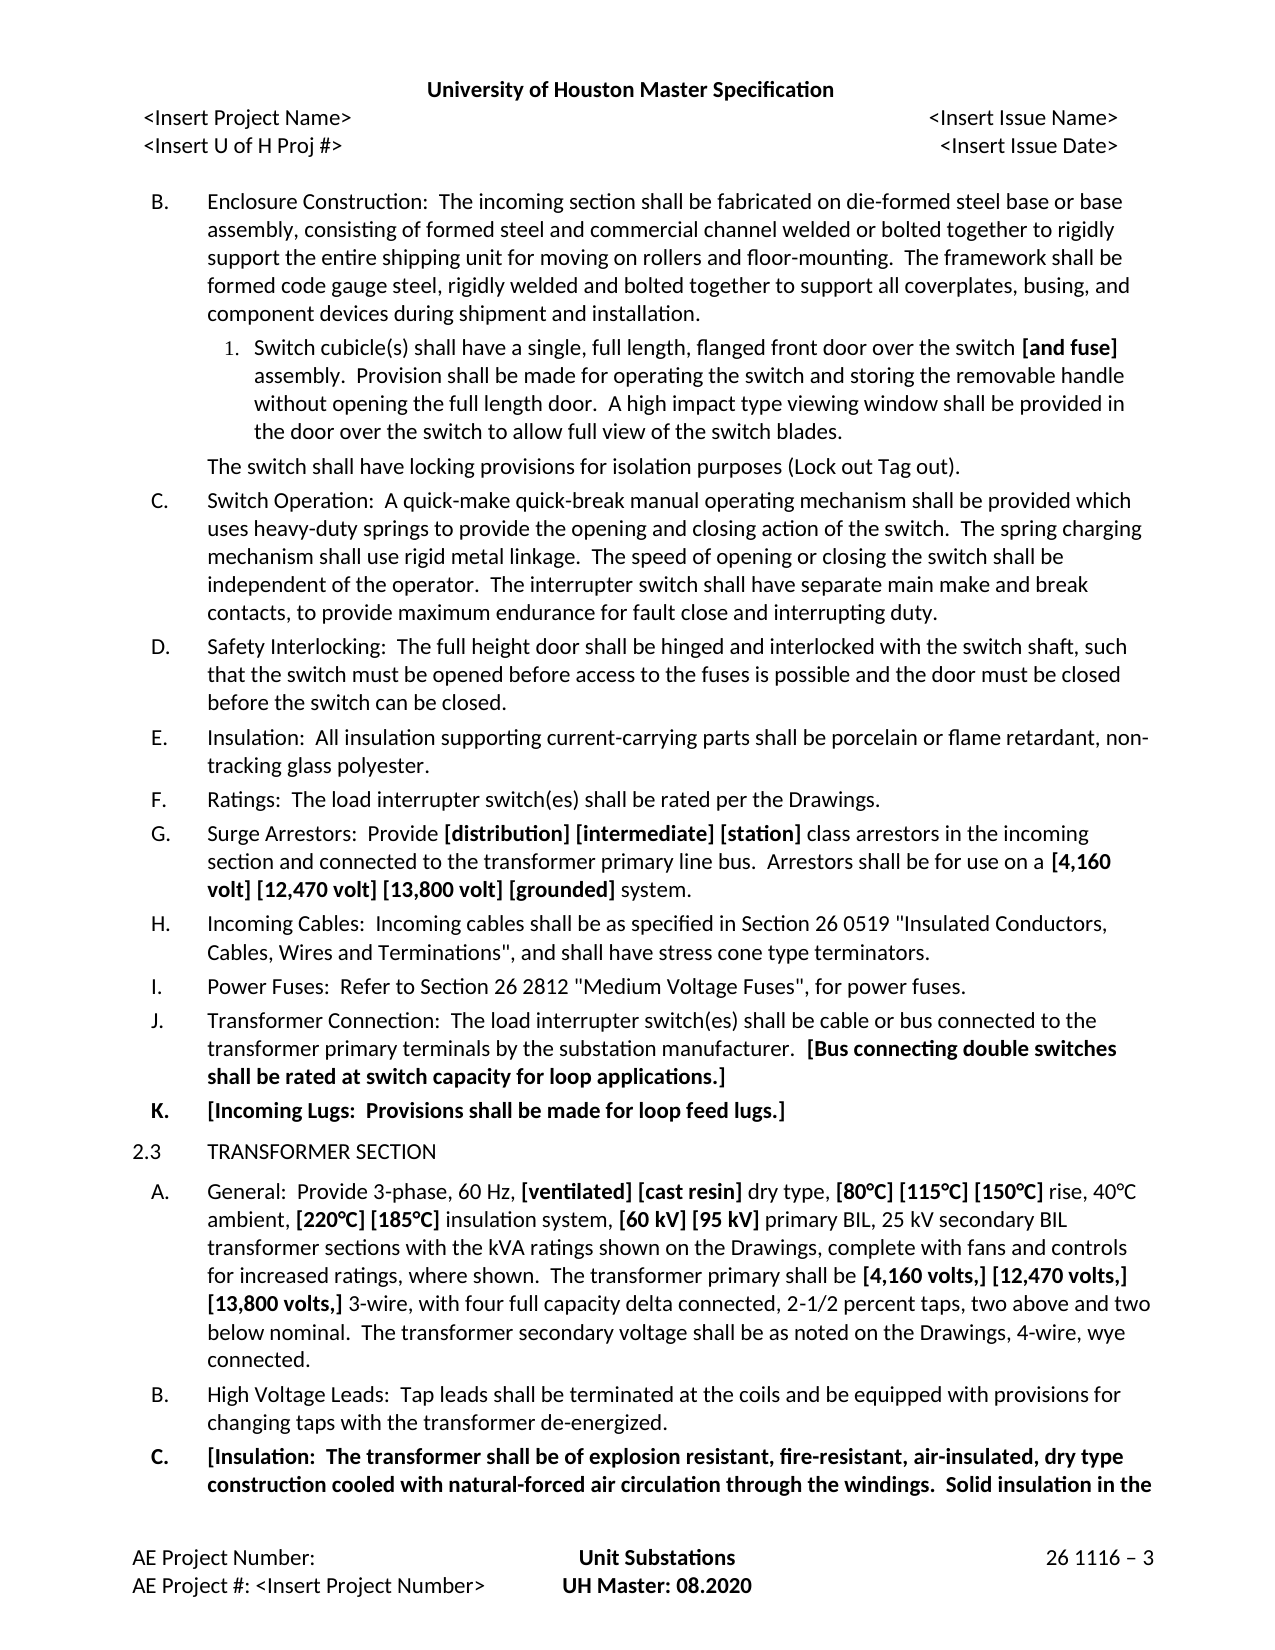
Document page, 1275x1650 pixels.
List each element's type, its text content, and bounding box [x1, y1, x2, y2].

subtitle Safety Interlocking: The full height door shall be hinged and interlocked with the switch shaft, such that the switch must be opened before access to the fuses is possible and the door must be closed before the switch can be closed. [151, 632, 1155, 716]
subtitle Switch cubicle(s) shall have a single, full length, flanged front door over the switch [and fuse] assembly. Provision shall be made for operating the switch and storing the removable handle without opening the full length door. A high impact type viewing window shall be provided in the door over the switch to allow full view of the switch blades. [224, 333, 1155, 446]
subtitle Switch Operation: A quick-make quick-break manual operating mechanism shall be provided which uses heavy-duty springs to provide the opening and closing action of the switch. The spring charging mechanism shall use rigid metal linkage. The speed of opening or closing the switch shall be independent of the operator. The interrupter switch shall have separate main make and break contacts, to provide maximum endurance for fault close and interrupting duty. [151, 486, 1155, 626]
subtitle High Voltage Leads: Tap leads shall be terminated at the coils and be equipped with provisions for changing taps with the transformer de-energized. [151, 1380, 1155, 1436]
subtitle Insulation: All insulation supporting current-carrying parts shall be porcelain or flame retardant, non-tracking glass polyester. [151, 723, 1155, 779]
subtitle TRANSFORMER SECTION [132, 1137, 1155, 1165]
subtitle Power Fuses: Refer to Section 26 2812 "Medium Voltage Fuses", for power fuses. [151, 972, 1155, 1000]
subtitle Incoming Cables: Incoming cables shall be as specified in Section 26 0519 "Insulated Conductors, Cables, Wires and Terminations", and shall have stress cone type terminators. [151, 909, 1155, 966]
subtitle Enclosure Construction: The incoming section shall be fabricated on die-formed steel base or base assembly, consisting of formed steel and commercial channel welded or bolted together to rigidly support the entire shipping unit for moving on rollers and floor-mounting. The framework shall be formed code gauge steel, rigidly welded and bolted together to support all coverplates, busing, and component devices during shipment and installation. [151, 187, 1155, 327]
subtitle Surge Arrestors: Provide [distribution] [intermediate] [station] class arrestors in the incoming section and connected to the transformer primary line bus. Arrestors shall be for use on a [4,160 volt] [12,470 volt] [13,800 volt] [grounded] system. [151, 819, 1155, 903]
subtitle Transformer Connection: The load interrupter switch(es) shall be cable or bus connected to the transformer primary terminals by the substation manufacturer. [Bus connecting double switches shall be rated at switch capacity for loop applications.] [151, 1006, 1155, 1090]
subtitle [Incoming Lugs: Provisions shall be made for loop feed lugs.] [151, 1096, 1155, 1124]
subtitle Ratings: The load interrupter switch(es) shall be rated per the Drawings. [151, 785, 1155, 813]
subtitle General: Provide 3-phase, 60 Hz, [ventilated] [cast resin] dry type, [80°C] [115°C] [150°C] rise, 40°C ambient, [220°C] [185°C] insulation system, [60 kV] [95 kV] primary BIL, 25 kV secondary BIL transformer sections with the kVA ratings shown on the Drawings, complete with fans and controls for increased ratings, where shown. The transformer primary shall be [4,160 volts,] [12,470 volts,] [13,800 volts,] 3-wire, with four full capacity delta connected, 2-1/2 percent taps, two above and two below nominal. The transformer secondary voltage shall be as noted on the Drawings, 4-wire, wye connected. [151, 1177, 1155, 1374]
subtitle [151, 1442, 1155, 1498]
text The switch shall have locking provisions for isolation purposes (Lock out Tag out). [207, 452, 1155, 480]
